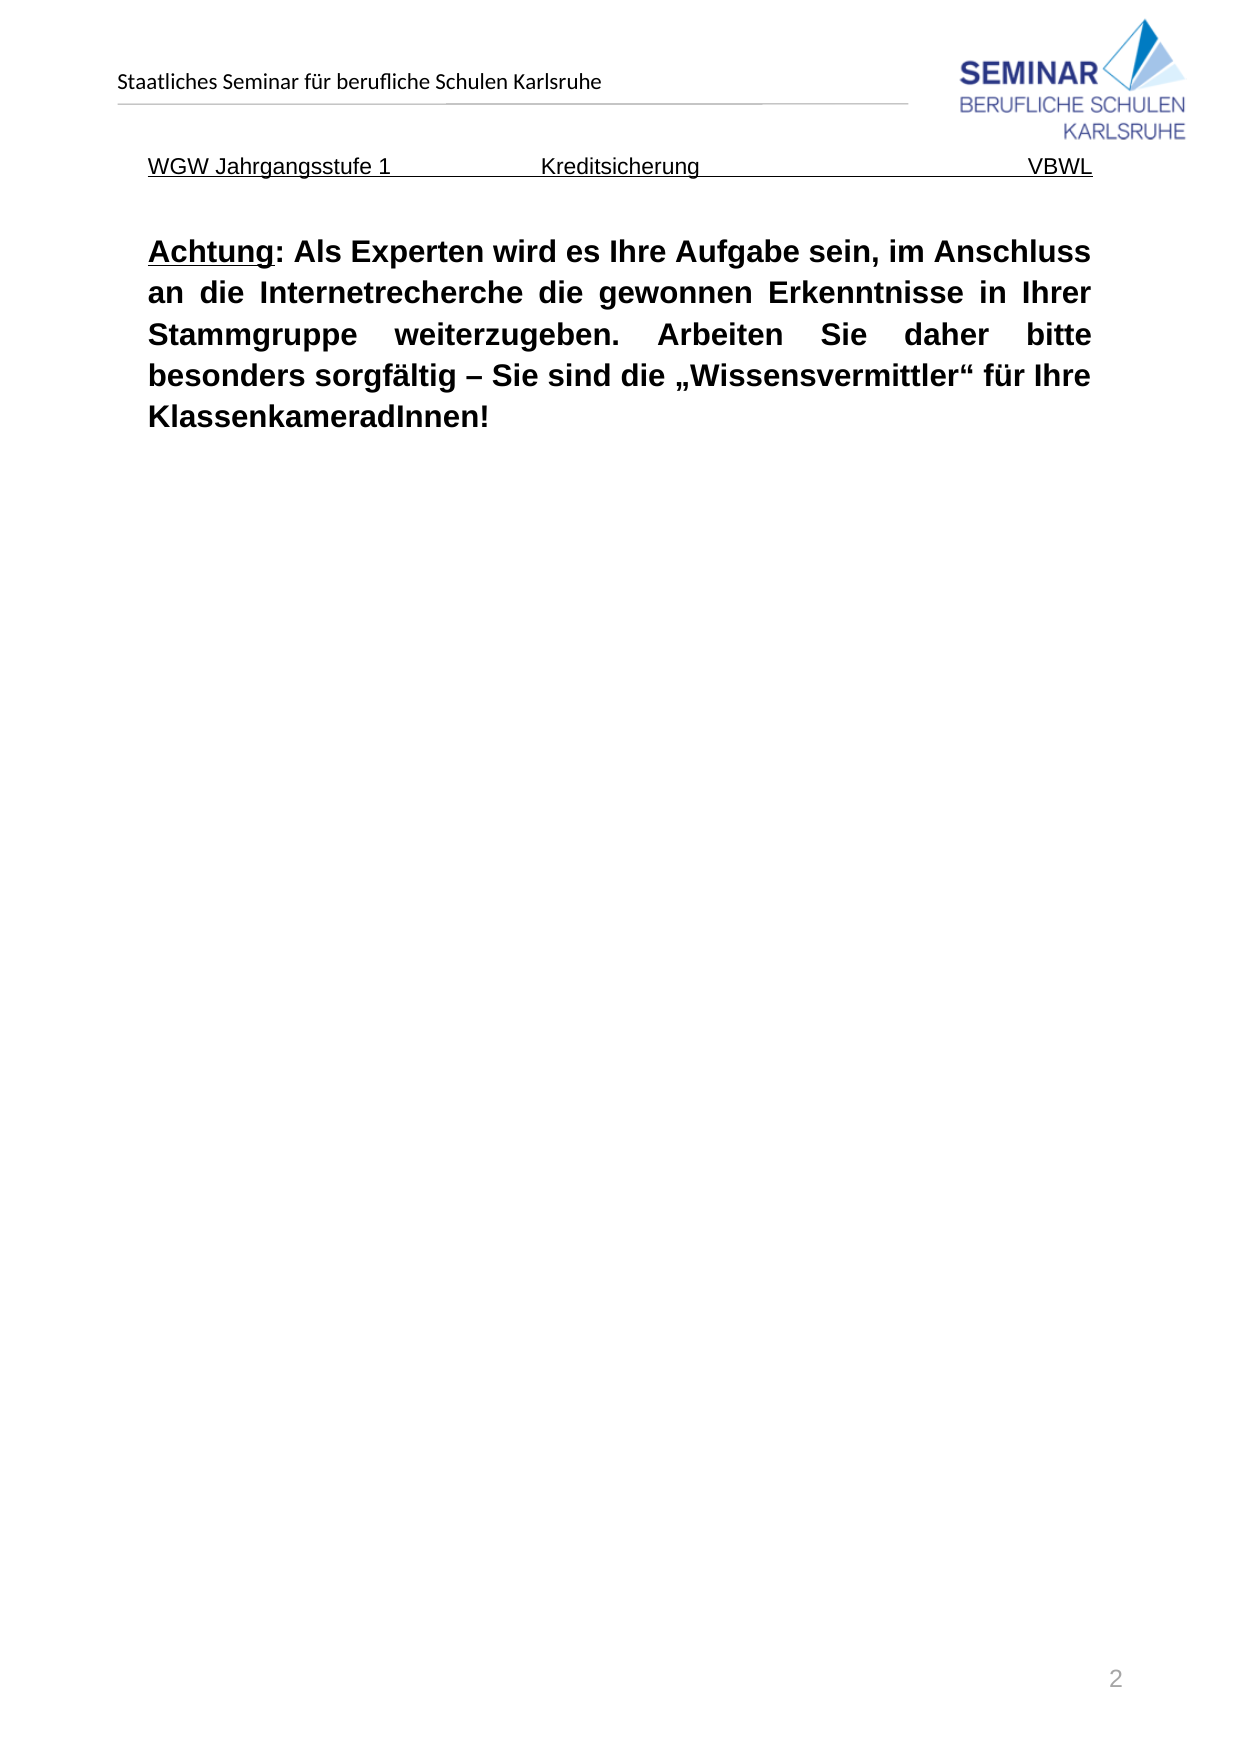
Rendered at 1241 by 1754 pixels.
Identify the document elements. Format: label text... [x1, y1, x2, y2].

text Achtung: Als Experten wird es Ihre Aufgabe sein, im Anschluss an die Internetrecherche die gewonnen Erkenntnisse in Ihrer Stammgruppe weiterzugeben. Arbeiten Sie daher bitte besonders sorgfältig – Sie sind die „Wissensvermittler“ für Ihre KlassenkameradInnen! [148, 233, 1093, 434]
picture [936, 14, 1203, 144]
